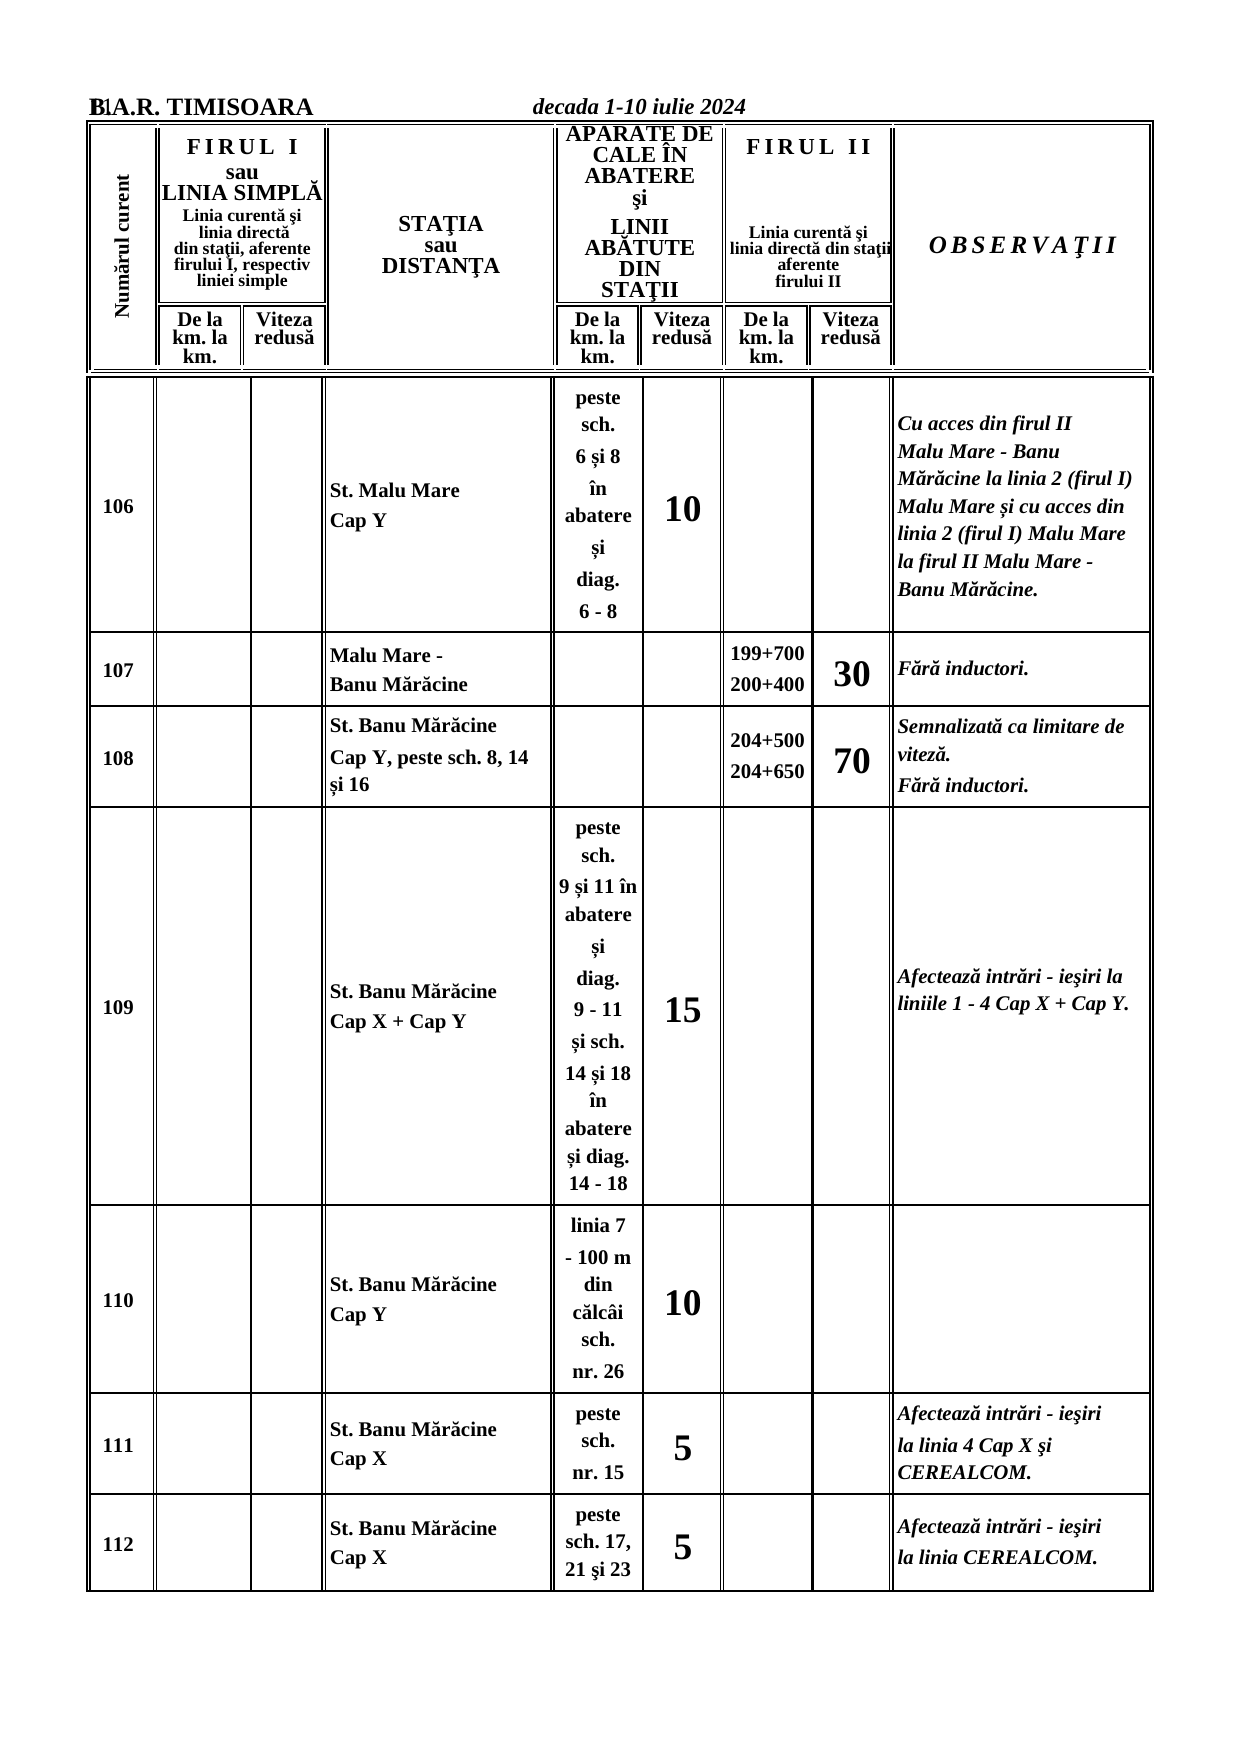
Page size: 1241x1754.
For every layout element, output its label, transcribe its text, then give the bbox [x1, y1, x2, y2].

table_cell peste sch. 9 și 11 în abatere și diag. 9 - 11 și sch. 14 și 18 în abatere și diag. 14 - 18 [555, 808, 642, 1204]
table_cell 204+500 204+650 [724, 707, 811, 806]
table_cell [91, 1206, 153, 1392]
table_cell [157, 633, 250, 705]
table_cell 70 [814, 707, 889, 806]
table_cell [157, 1495, 250, 1589]
table_cell [814, 378, 889, 631]
table_cell 15 [644, 808, 720, 1204]
table_cell Fără inductori. [894, 633, 1149, 705]
table_cell Afectează intrări - ieşiri la liniile 1 - 4 Cap X + Cap Y. [894, 808, 1149, 1204]
table_cell [252, 808, 321, 1204]
table_cell [644, 633, 720, 705]
table_cell [91, 707, 153, 806]
table_cell [252, 707, 321, 806]
table_cell Afectează intrări - ieşiri la linia 4 Cap X şi CEREALCOM. [894, 1394, 1149, 1493]
table_cell [91, 1495, 153, 1589]
table_cell linia 7 - 100 m din călcâi sch. nr. 26 [555, 1206, 642, 1392]
table_cell [555, 707, 642, 806]
table_cell [252, 378, 321, 631]
table_cell [814, 1495, 889, 1589]
table_cell [814, 1394, 889, 1493]
table_cell St. Malu Mare Cap Y [326, 378, 550, 631]
table_cell [724, 1394, 811, 1493]
table_cell Afectează intrări - ieşiri la linia CEREALCOM. [894, 1495, 1149, 1589]
table_cell [252, 1206, 321, 1392]
table_cell St. Banu Mărăcine Cap Y, peste sch. 8, 14 și 16 [326, 707, 550, 806]
table_cell 30 [814, 633, 889, 705]
table_cell Cu acces din firul II Malu Mare - Banu Mărăcine la linia 2 (firul I) Malu Mare și cu acces din linia 2 (firul I) Malu Mare la firul II Malu Mare - Banu Mărăcine. [894, 378, 1149, 631]
table_cell [157, 1394, 250, 1493]
table_cell [157, 1206, 250, 1392]
table_cell peste sch. nr. 15 [555, 1394, 642, 1493]
table_cell 199+700 200+400 [724, 633, 811, 705]
table_cell [252, 1495, 321, 1589]
table_cell [894, 1206, 1149, 1392]
table_cell 10 [644, 378, 720, 631]
table_cell [91, 1394, 153, 1493]
table_cell [252, 1394, 321, 1493]
table_cell [644, 707, 720, 806]
table_cell [157, 378, 250, 631]
table_cell [724, 378, 811, 631]
table_cell [724, 1495, 811, 1589]
table_cell St. Banu Mărăcine Cap X + Cap Y [326, 808, 550, 1204]
table_cell St. Banu Mărăcine Cap X [326, 1495, 550, 1589]
table_cell St. Banu Mărăcine Cap X [326, 1394, 550, 1493]
table_cell peste sch. 6 și 8 în abatere și diag. 6 - 8 [555, 378, 642, 631]
table_cell [814, 808, 889, 1204]
table_cell [724, 808, 811, 1204]
table_cell [814, 1206, 889, 1392]
table_cell [91, 378, 153, 631]
table_cell [555, 633, 642, 705]
table_cell [157, 808, 250, 1204]
table_cell Semnalizată ca limitare de viteză. Fără inductori. [894, 707, 1149, 806]
table_cell [91, 633, 153, 705]
table_cell St. Banu Mărăcine Cap Y [326, 1206, 550, 1392]
table_cell [91, 808, 153, 1204]
table_cell [157, 707, 250, 806]
table_cell Malu Mare - Banu Mărăcine [326, 633, 550, 705]
table_cell 10 [644, 1206, 720, 1392]
table_cell 5 [644, 1394, 720, 1493]
table_cell [724, 1206, 811, 1392]
table_cell [252, 633, 321, 705]
table_cell peste sch. 17, 21 şi 23 [555, 1495, 642, 1589]
table_cell 5 [644, 1495, 720, 1589]
